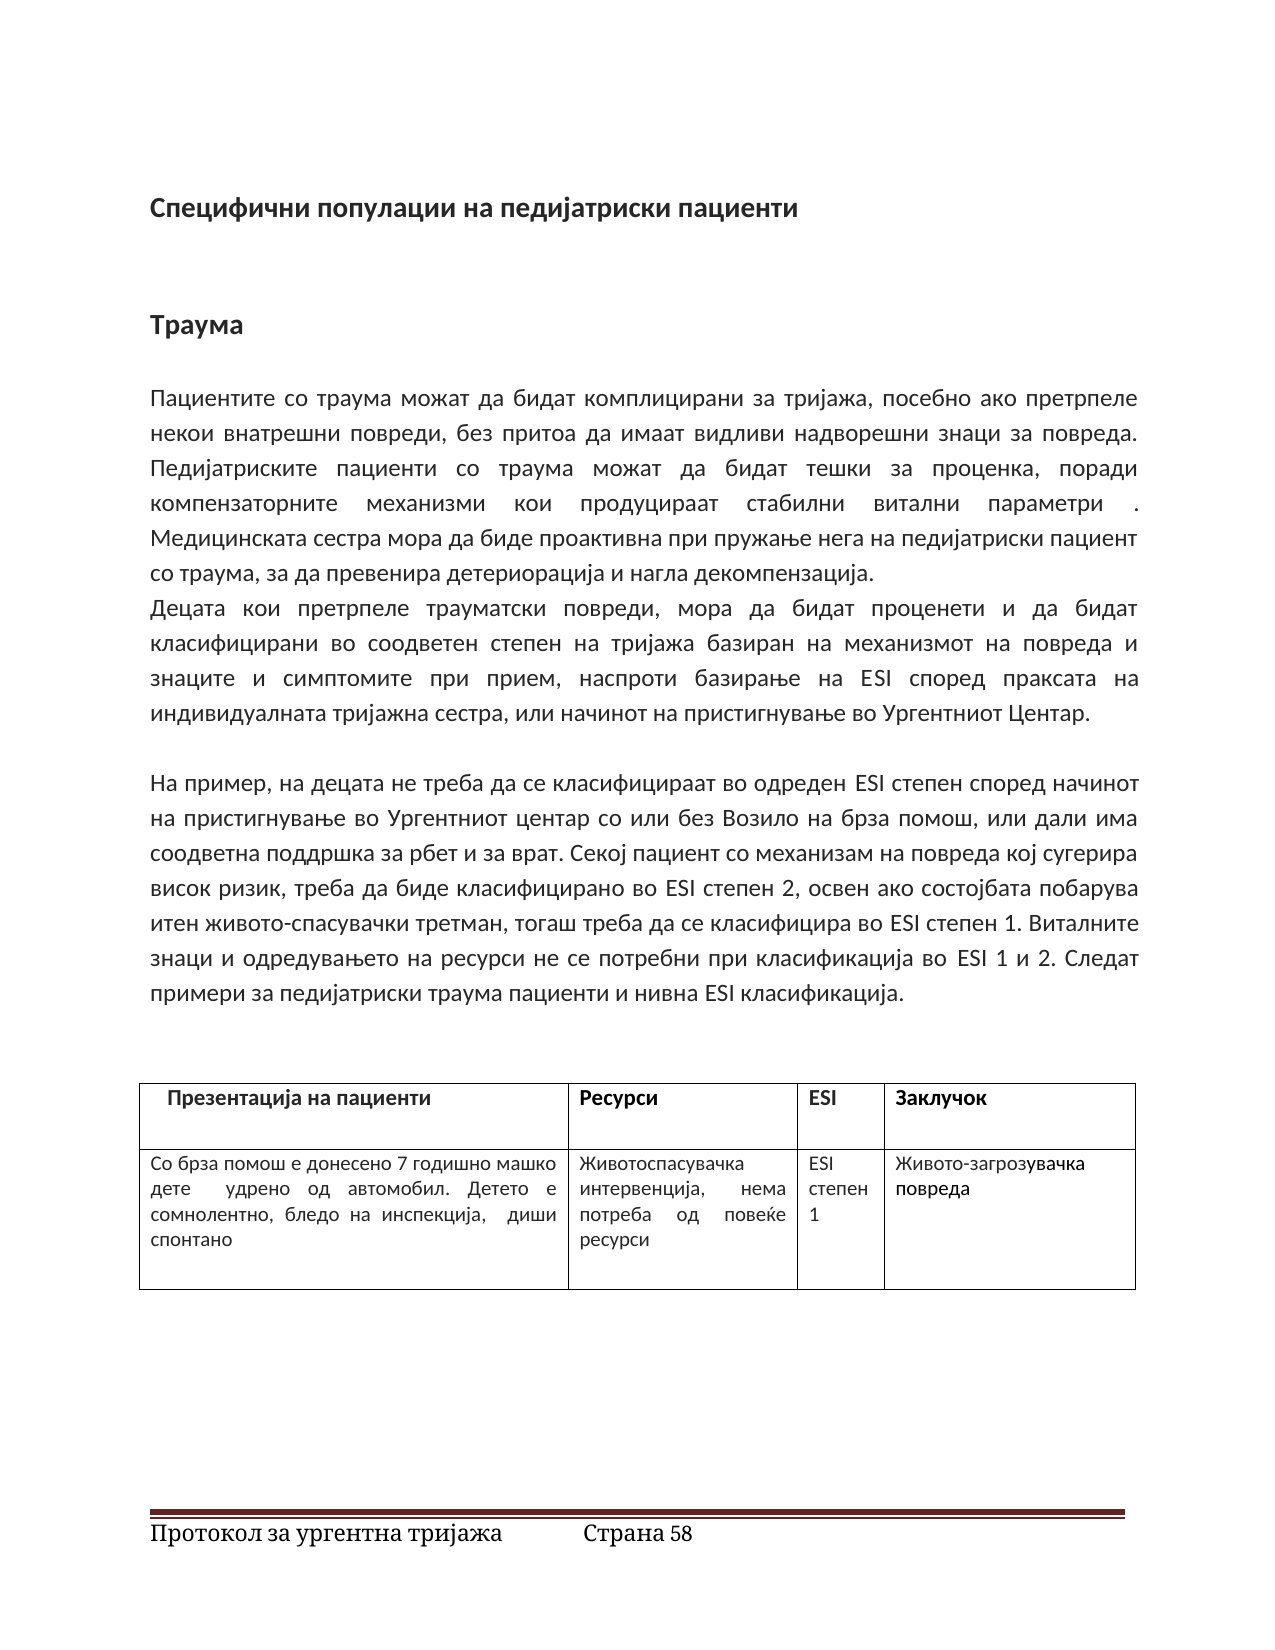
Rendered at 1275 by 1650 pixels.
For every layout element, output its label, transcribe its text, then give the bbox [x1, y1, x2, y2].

table_header ESI [798, 1084, 884, 1149]
table_cell Животоспасувачка интервенција, нема потреба од повеќе ресурси [569, 1150, 797, 1289]
text Пациентите со траума можат да бидат комплицирани за тријажа, посебно ако претрпеле некои внатрешни повреди, без притоа да имаат видливи надворешни знаци за повреда. Педијатриските пациенти со траума можат да бидат тешки за проценка, поради компензаторните механизми кои продуцираат стабилни витални параметри . Медицинската сестра мора да биде проактивна при пружање нега на педијатриски пациент со траума, за да превенира детериорација и нагла декомпензација. [150, 382, 1139, 588]
text Специфични популации на педијатриски пациенти [150, 189, 1071, 225]
table_cell Живото-загрозувачка повреда [885, 1150, 1135, 1289]
text Децата кои претрпеле трауматски повреди, мора да бидат проценети и да бидат класифицирани во соодветен степен на тријажа базиран на механизмот на повреда и знаците и симптомите при прием, наспроти базирање на ЕSI според праксата на индивидуалната тријажна сестра, или начинот на пристигнување во Ургентниот Центар. [150, 592, 1139, 728]
text Траума [150, 306, 1128, 342]
text На пример, на децата не треба да се класифицираат во одреден ESI степен според начинот на пристигнување во Ургентниот центар со или без Возило на брза помош, или дали има соодветна поддршка за рбет и за врат. Секој пациент со механизам на повреда кој сугерира висок ризик, треба да биде класифицирано во ESI степен 2, освен ако состојбата побарува итен живото-спасувачки третман, тогаш треба да се класифицира во ESI степен 1. Виталните знаци и одредувањето на ресурси не се потребни при класификација во ESI 1 и 2. Следат примери за педијатриски траума пациенти и нивна ESI класификација. [150, 767, 1139, 1008]
table_cell Со брза помош е донесено 7 годишно машко дете удрено од автомобил. Детето е сомнолентно, бледо на инспекција, диши спонтано [140, 1150, 568, 1289]
table_header Презентација на пациенти [140, 1084, 568, 1149]
table_header Заклучoк [885, 1084, 1135, 1149]
table_header Ресурси [569, 1084, 797, 1149]
table_cell ESI степен 1 [798, 1150, 884, 1289]
